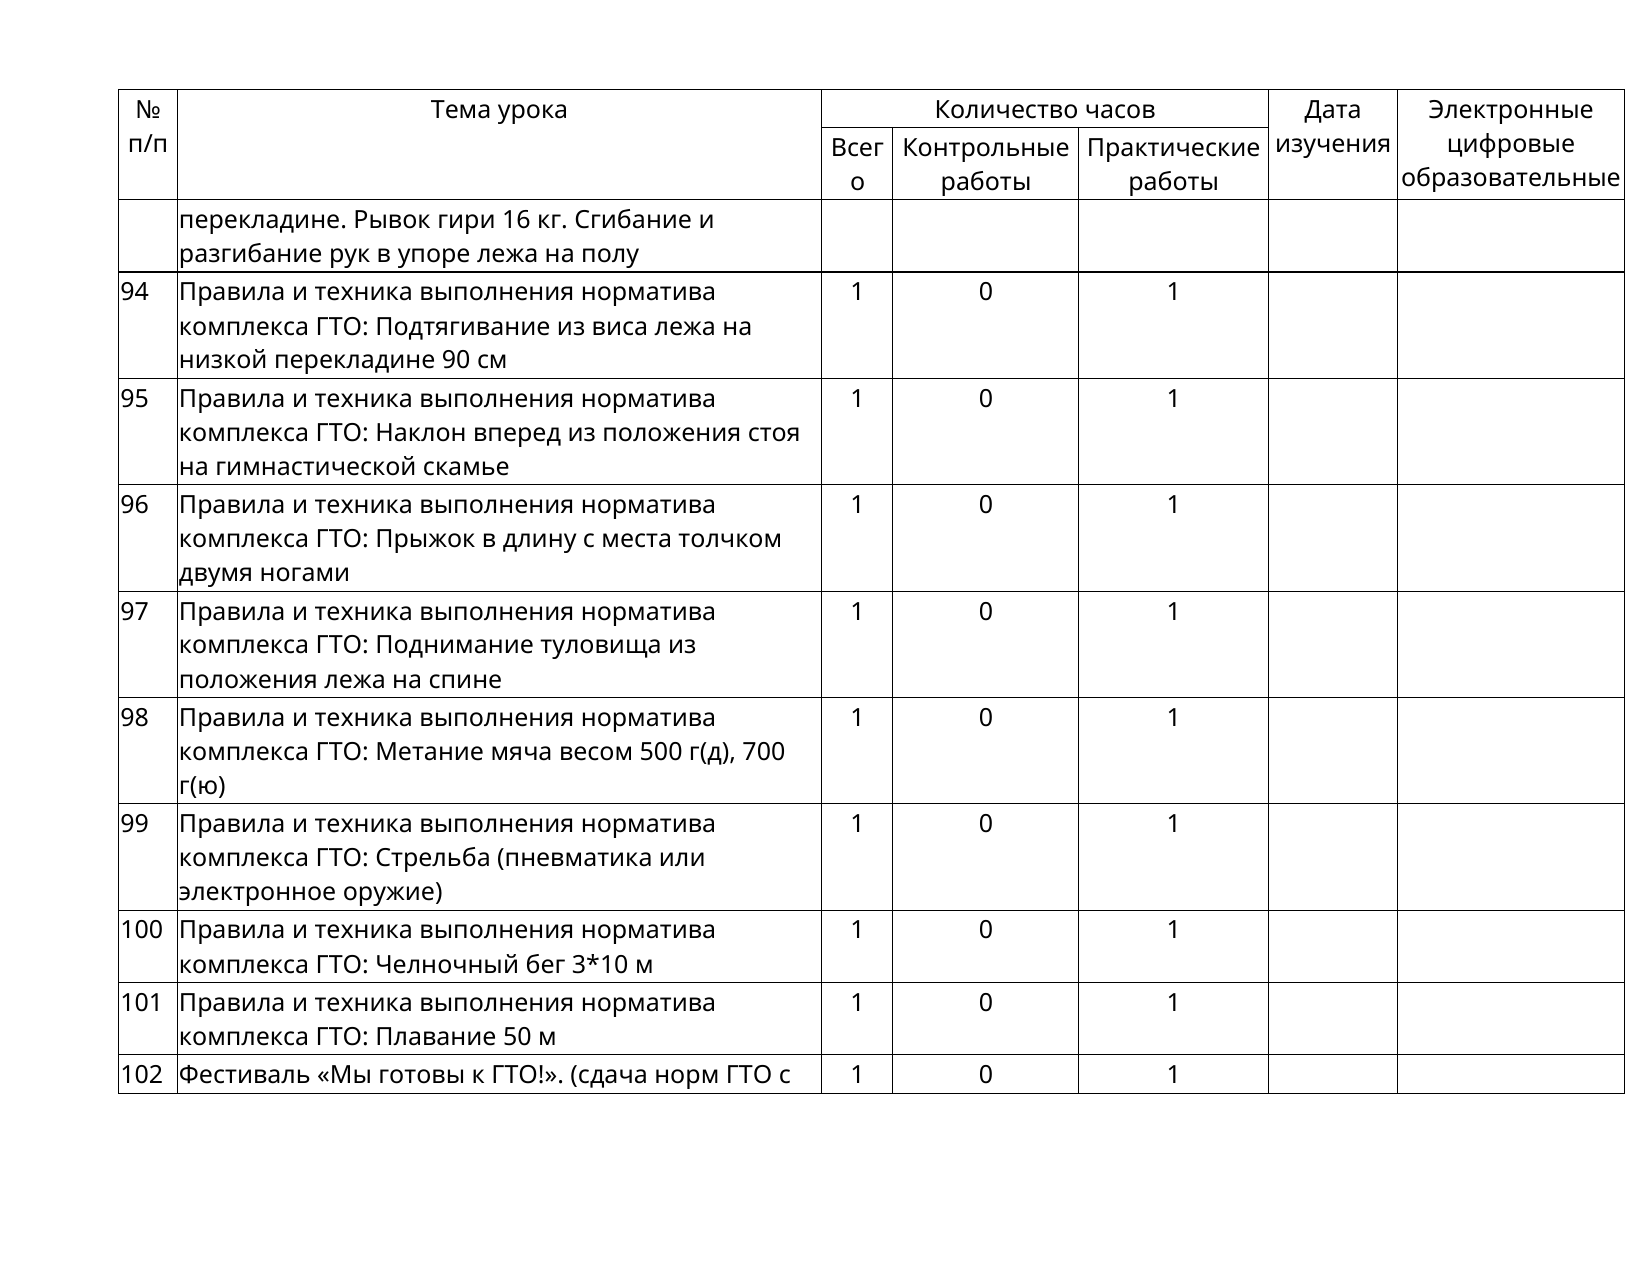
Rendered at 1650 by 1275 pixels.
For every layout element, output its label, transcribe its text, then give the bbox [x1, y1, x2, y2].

table_cell 94 [119, 273, 177, 378]
table_cell 98 [119, 698, 177, 803]
table_cell [1398, 698, 1624, 803]
table_header Тема урока [178, 90, 821, 199]
table_cell 0 [893, 1055, 1078, 1092]
table_header № п/п [119, 90, 177, 199]
table_cell Правила и техника выполнения норматива комплекса ГТО: Прыжок в длину с места толчком двумя ногами [178, 485, 821, 591]
table_cell 0 [893, 379, 1078, 484]
table_cell 97 [119, 592, 177, 697]
table_cell 0 [893, 911, 1078, 982]
table_cell Правила и техника выполнения норматива комплекса ГТО: Плавание 50 м [178, 983, 821, 1054]
table_header Электронные цифровые образовательные ресурсы [1398, 90, 1624, 199]
table_cell 0 [893, 485, 1078, 591]
table_cell [1269, 804, 1397, 909]
table_cell Правила и техника выполнения норматива комплекса ГТО: Стрельба (пневматика или электронное оружие) [178, 804, 821, 909]
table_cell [178, 200, 821, 271]
table_cell [1398, 983, 1624, 1054]
table_cell 93 [119, 200, 177, 271]
table_cell [1398, 911, 1624, 982]
table_cell 0 [893, 983, 1078, 1054]
table_cell Правила и техника выполнения норматива комплекса ГТО: Наклон вперед из положения стоя на гимнастической скамье [178, 379, 821, 484]
table_cell 1 [1079, 379, 1268, 484]
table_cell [178, 1055, 821, 1092]
table_cell 1 [822, 804, 892, 909]
table_cell 1 [822, 379, 892, 484]
table_cell [1269, 983, 1397, 1054]
table_cell 1 [1079, 1055, 1268, 1092]
table_cell 0 [893, 592, 1078, 697]
table_cell 1 [1079, 485, 1268, 591]
table_cell [1398, 485, 1624, 591]
table_cell [1398, 592, 1624, 697]
table_cell 1 [1079, 200, 1268, 271]
table_cell 1 [1079, 911, 1268, 982]
table_cell [1269, 485, 1397, 591]
table_cell [1269, 379, 1397, 484]
table_cell 0 [893, 273, 1078, 378]
table_cell 1 [822, 983, 892, 1054]
table_cell 95 [119, 379, 177, 484]
table_cell Правила и техника выполнения норматива комплекса ГТО: Подтягивание из виса лежа на низкой перекладине 90 см [178, 273, 821, 378]
table_cell [1398, 379, 1624, 484]
table_cell 101 [119, 983, 177, 1054]
table_cell Практические работы [1079, 128, 1268, 199]
table_cell 1 [1079, 273, 1268, 378]
table_cell 1 [822, 200, 892, 271]
table_cell Правила и техника выполнения норматива комплекса ГТО: Поднимание туловища из положения лежа на спине [178, 592, 821, 697]
table_cell Контрольные работы [893, 128, 1078, 199]
table_cell [1398, 200, 1624, 271]
table_cell 1 [1079, 698, 1268, 803]
table_cell 99 [119, 804, 177, 909]
table_cell 1 [1079, 592, 1268, 697]
table_cell 1 [822, 485, 892, 591]
table_cell 0 [893, 698, 1078, 803]
table_cell 0 [893, 804, 1078, 909]
table_cell Правила и техника выполнения норматива комплекса ГТО: Челночный бег 3*10 м [178, 911, 821, 982]
table_cell 1 [1079, 804, 1268, 909]
table_cell 1 [822, 273, 892, 378]
table_cell [1269, 273, 1397, 378]
table_cell 102 [119, 1055, 177, 1092]
table_cell [1398, 804, 1624, 909]
table_cell Всего [822, 128, 892, 199]
table_cell 1 [822, 592, 892, 697]
table_cell [1269, 200, 1397, 271]
table_cell 0 [893, 200, 1078, 271]
table_cell [1398, 273, 1624, 378]
table_header Количество часов [822, 90, 1268, 127]
table_cell 1 [822, 911, 892, 982]
table_cell [1269, 1055, 1397, 1092]
table_cell [1269, 592, 1397, 697]
table_cell [1269, 911, 1397, 982]
table_cell 1 [822, 1055, 892, 1092]
table_cell 1 [1079, 983, 1268, 1054]
table_cell [1269, 698, 1397, 803]
table_header Дата изучения [1269, 90, 1397, 199]
table_cell [1398, 1055, 1624, 1092]
table_cell 100 [119, 911, 177, 982]
table_cell 96 [119, 485, 177, 591]
table_cell Правила и техника выполнения норматива комплекса ГТО: Метание мяча весом 500 г(д), 700 г(ю) [178, 698, 821, 803]
table_cell 1 [822, 698, 892, 803]
